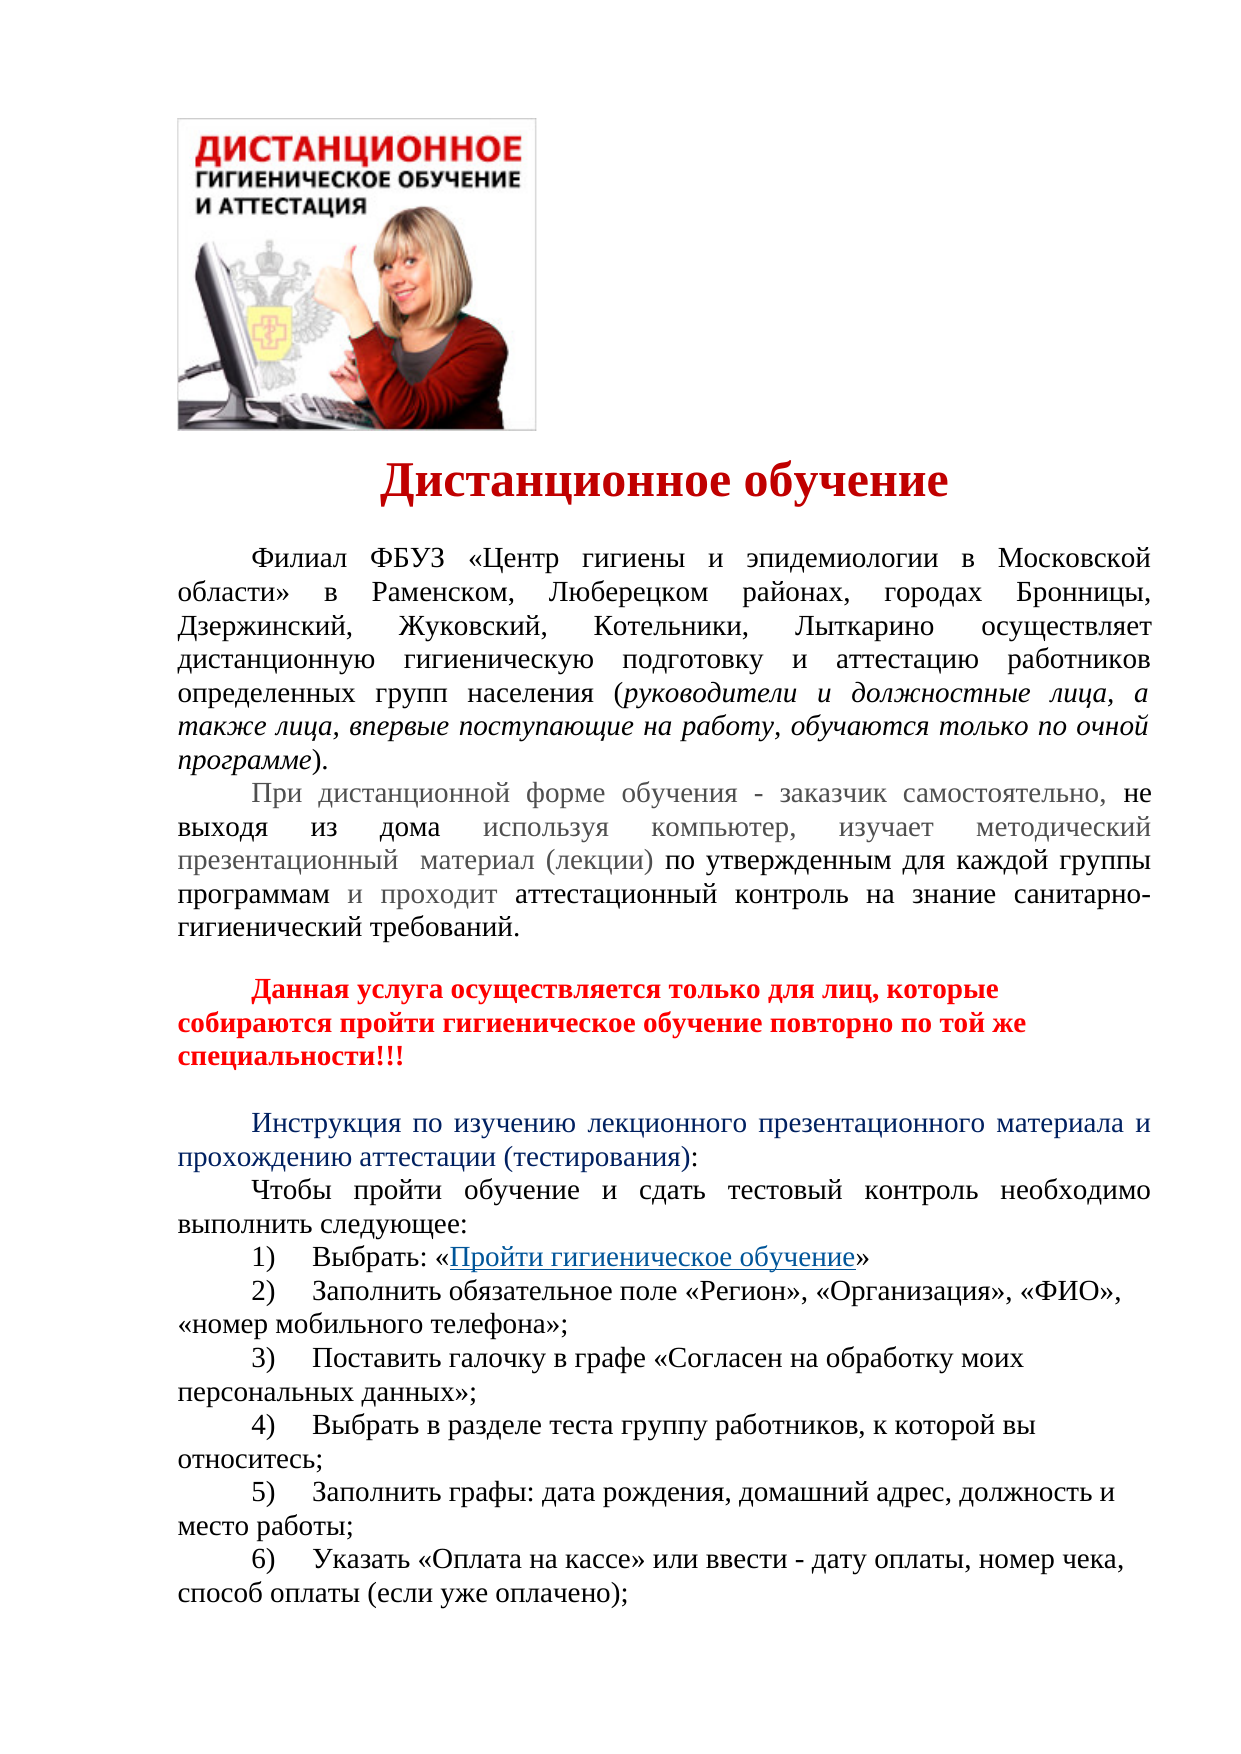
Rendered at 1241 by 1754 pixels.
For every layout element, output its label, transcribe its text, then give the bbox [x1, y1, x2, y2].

text Дистанционное обучение [177, 449, 1152, 507]
text Инструкция по изучению лекционного презентационного материала и прохождению аттестации (тестирования): [177, 1105, 1152, 1172]
picture [177, 118, 537, 431]
text 1) Выбрать: «Пройти гигиеническое обучение» [177, 1239, 1152, 1273]
text 4) Выбрать в разделе теста группу работников, к которой вы относитесь; [177, 1407, 1152, 1474]
text Чтобы пройти обучение и сдать тестовый контроль необходимо выполнить следующее: [177, 1172, 1152, 1239]
text 5) Заполнить графы: дата рождения, домашний адрес, должность и место работы; [177, 1474, 1152, 1541]
text Данная услуга осуществляется только для лиц, которые собираются пройти гигиеническое обучение повторно по той же специальности!!! [177, 971, 1152, 1072]
text При дистанционной форме обучения - заказчик самостоятельно, не выходя из дома используя компьютер, изучает методический презентационный материал (лекции) по утвержденным для каждой группы программам и проходит аттестационный контроль на знание санитарно-гигиенический требований. [177, 775, 1152, 943]
text 6) Указать «Оплата на кассе» или ввести - дату оплаты, номер чека, способ оплаты (если уже оплачено); [177, 1541, 1152, 1608]
text 3) Поставить галочку в графе «Согласен на обработку моих персональных данных»; [177, 1340, 1152, 1407]
text 2) Заполнить обязательное поле «Регион», «Организация», «ФИО», «номер мобильного телефона»; [177, 1273, 1152, 1340]
text Филиал ФБУЗ «Центр гигиены и эпидемиологии в Московской области» в Раменском, Люберецком районах, городах Бронницы, Дзержинский, Жуковский, Котельники, Лыткарино осуществляет дистанционную гигиеническую подготовку и аттестацию работников определенных групп населения (руководители и должностные лица, а также лица, впервые поступающие на работу, обучаются только по очной программе). [177, 541, 1152, 775]
